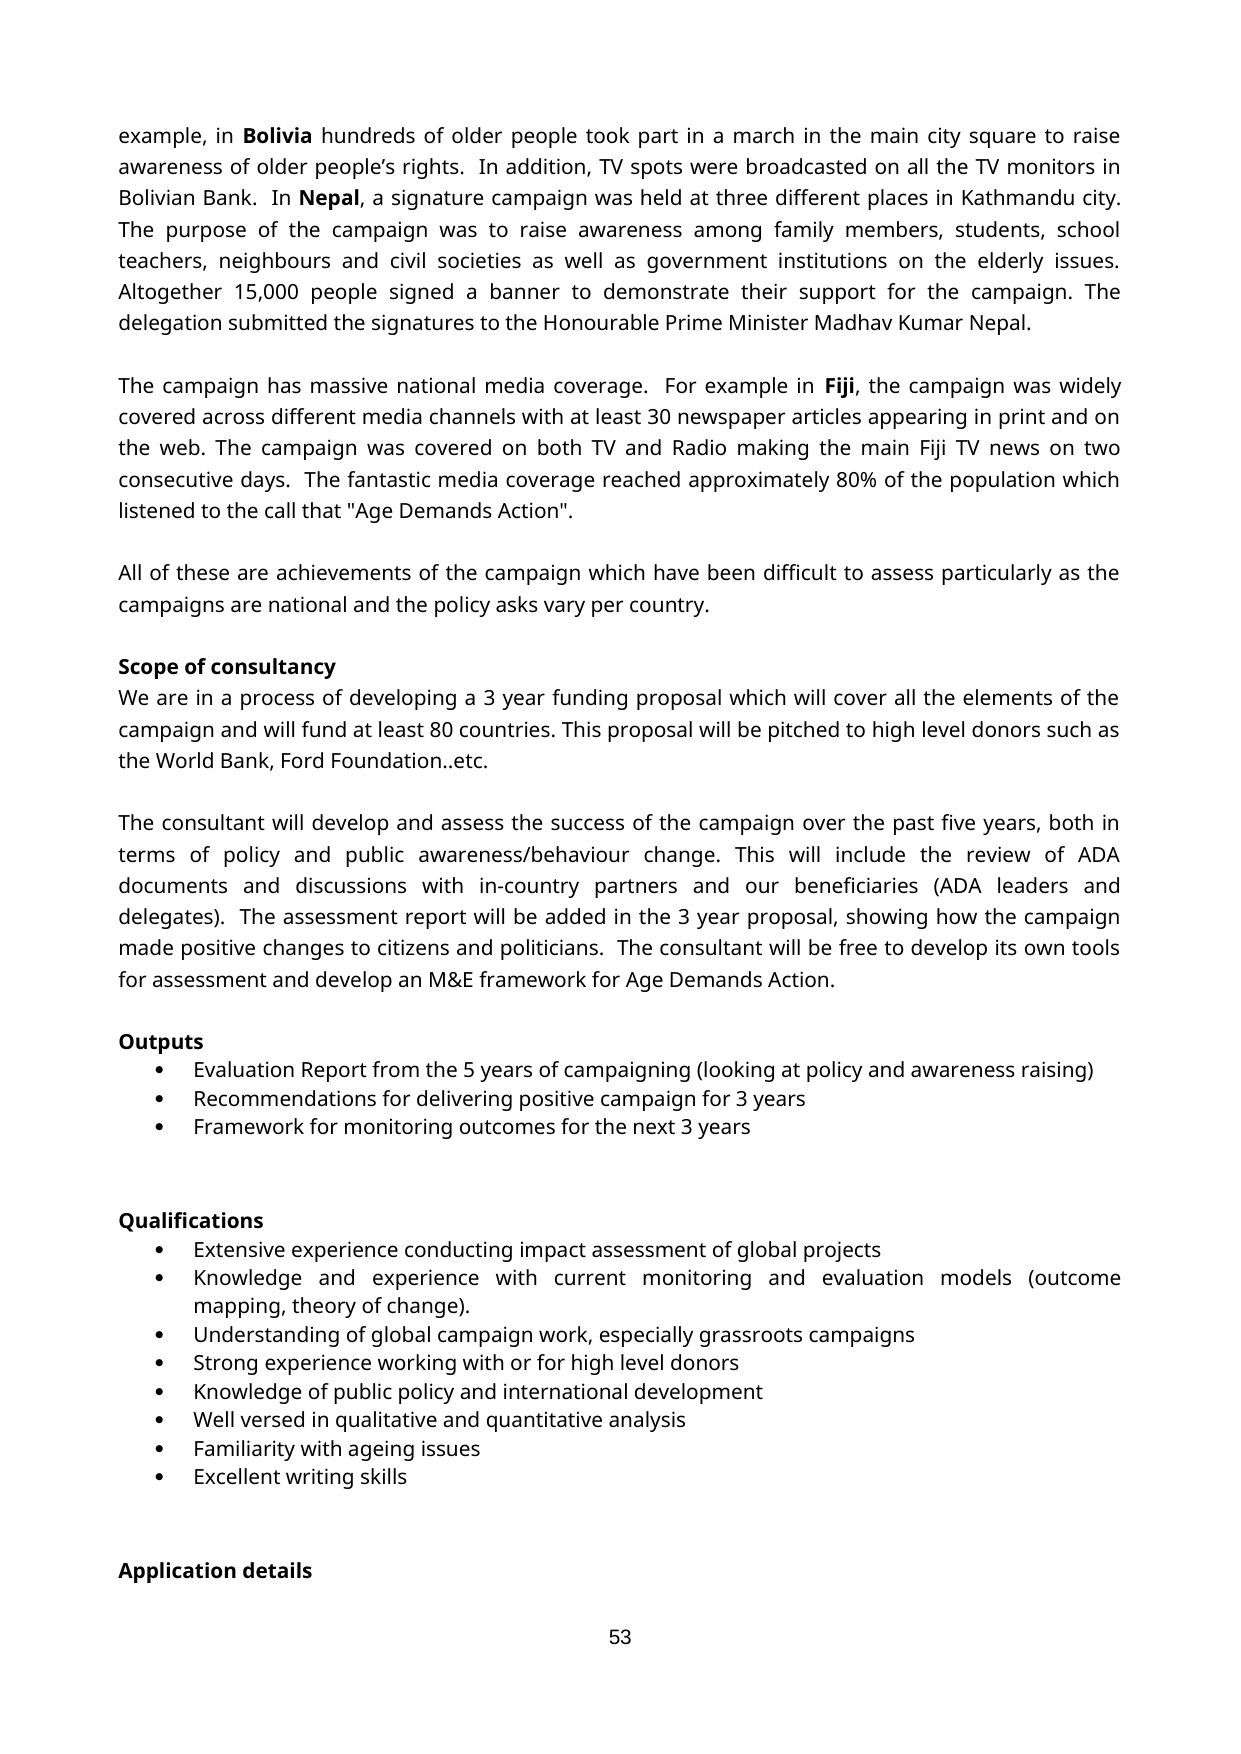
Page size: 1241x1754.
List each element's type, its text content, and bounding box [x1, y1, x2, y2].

list Excellent writing skills [156, 1462, 1122, 1491]
list Framework for monitoring outcomes for the next 3 years [156, 1112, 1122, 1141]
list Extensive experience conducting impact assessment of global projects [156, 1235, 1122, 1263]
list Strong experience working with or for high level donors [156, 1348, 1122, 1377]
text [118, 118, 1122, 337]
text Scope of consultancy [118, 649, 1122, 681]
list Well versed in qualitative and quantitative analysis [156, 1405, 1122, 1434]
text Outputs [118, 1024, 1122, 1056]
text All of these are achievements of the campaign which have been difficult to assess particularly as the campaigns are national and the policy asks vary per country. [118, 556, 1122, 618]
list Familiarity with ageing issues [156, 1434, 1122, 1462]
list Evaluation Report from the 5 years of campaigning (looking at policy and awareness raising) [156, 1056, 1122, 1084]
text The consultant will develop and assess the success of the campaign over the past five years, both in terms of policy and public awareness/behaviour change. This will include the review of ADA documents and discussions with in-country partners and our beneficiaries (ADA leaders and delegates). The assessment report will be added in the 3 year proposal, showing how the campaign made positive changes to citizens and politicians. The consultant will be free to develop its own tools for assessment and develop an M&E framework for Age Demands Action. [118, 806, 1122, 993]
list Knowledge of public policy and international development [156, 1377, 1122, 1405]
text The campaign has massive national media coverage. For example in Fiji, the campaign was widely covered across different media channels with at least 30 newspaper articles appearing in print and on the web. The campaign was covered on both TV and Radio making the main Fiji TV news on two consecutive days. The fantastic media coverage reached approximately 80% of the population which listened to the call that "Age Demands Action". [118, 368, 1122, 524]
list Understanding of global campaign work, especially grassroots campaigns [156, 1320, 1122, 1348]
text We are in a process of developing a 3 year funding proposal which will cover all the elements of the campaign and will fund at least 80 countries. This proposal will be pitched to high level donors such as the World Bank, Ford Foundation..etc. [118, 681, 1122, 774]
text Application details [118, 1553, 1122, 1584]
list Recommendations for delivering positive campaign for 3 years [156, 1084, 1122, 1112]
text Qualifications [118, 1203, 1122, 1235]
list Knowledge and experience with current monitoring and evaluation models (outcome mapping, theory of change). [156, 1263, 1122, 1320]
